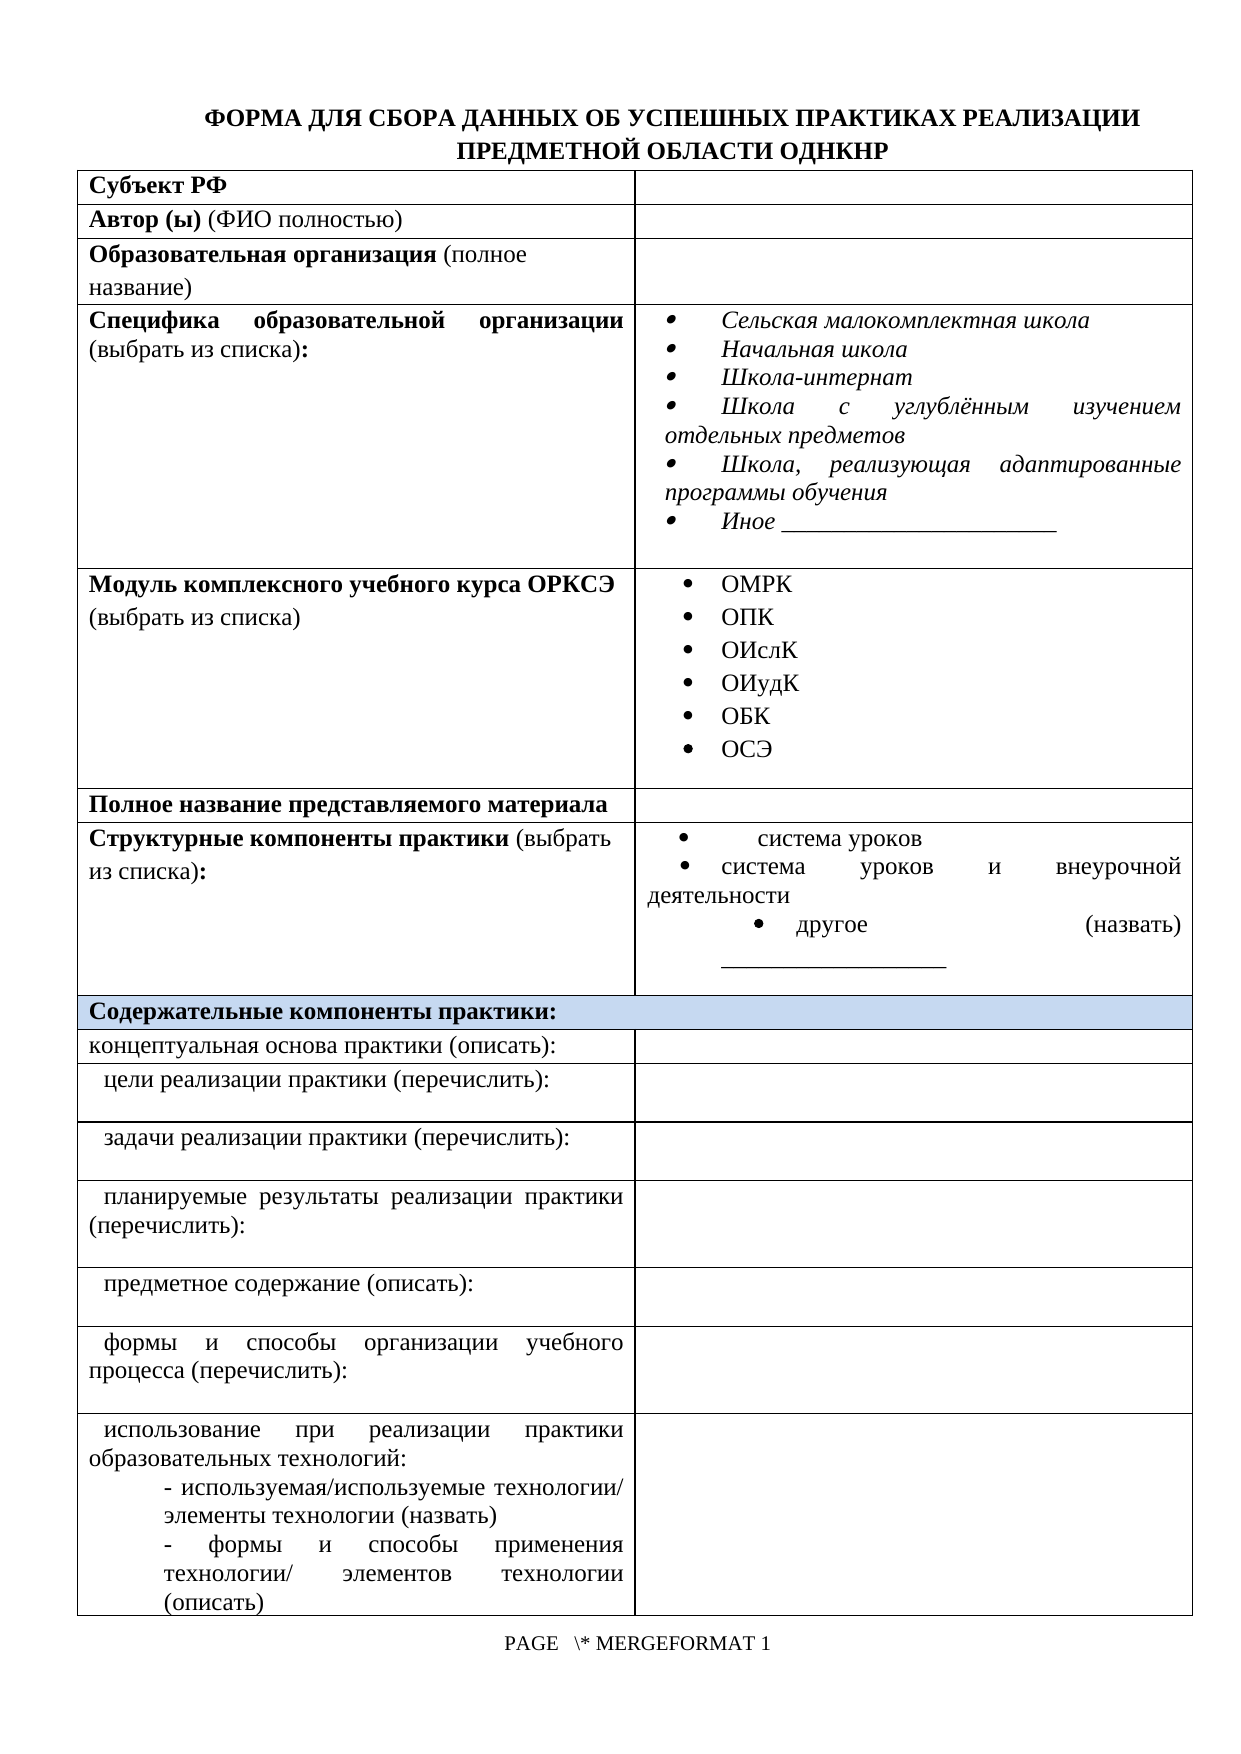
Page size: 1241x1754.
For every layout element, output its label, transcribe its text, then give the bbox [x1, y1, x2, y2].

table_cell [636, 1064, 1192, 1121]
table_cell [636, 1123, 1192, 1180]
table_cell Образовательная организация (полное название) [78, 239, 634, 304]
table_cell цели реализации практики (перечислить): [78, 1064, 634, 1121]
table_cell Автор (ы) (ФИО полностью) [78, 205, 634, 238]
table_header Субъект РФ [78, 171, 634, 203]
table_cell [636, 1414, 1192, 1615]
table_cell Структурные компоненты практики (выбрать из списка): [78, 823, 634, 995]
table_cell задачи реализации практики (перечислить): [78, 1123, 634, 1180]
table_cell [636, 1030, 1192, 1063]
table_cell Модуль комплексного учебного курса ОРКСЭ (выбрать из списка) [78, 569, 634, 788]
table_cell [636, 1181, 1192, 1267]
table_cell ОМРК ОПК ОИслК ОИудК ОБК ОСЭ [636, 569, 1192, 788]
text ПРЕДМЕТНОЙ ОБЛАСТИ ОДНКНР [89, 136, 1181, 165]
table_cell Содержательные компоненты практики: [78, 996, 1192, 1029]
table_cell предметное содержание (описать): [78, 1268, 634, 1326]
table_cell Сельская малокомплектная школа Начальная школа Школа-интернат Школа с углублённым изучением отдельных предметов Школа, реализующая адаптированные программы обучения Иное ______________________ [636, 305, 1192, 568]
table_cell [636, 789, 1192, 822]
table_cell Полное название представляемого материала [78, 789, 634, 822]
table_cell концептуальная основа практики (описать): [78, 1030, 634, 1063]
table_cell Специфика образовательной организации (выбрать из списка): [78, 305, 634, 568]
text ФОРМА ДЛЯ СБОРА ДАННЫХ ОБ УСПЕШНЫХ ПРАКТИКАХ РЕАЛИЗАЦИИ [89, 103, 1181, 132]
table_cell планируемые результаты реализации практики (перечислить): [78, 1181, 634, 1267]
table_cell [636, 205, 1192, 238]
table_cell система уроков система уроков и внеурочной деятельности другое (назвать) __________________ [636, 823, 1192, 995]
table_cell использование при реализации практики образовательных технологий: - используемая/используемые технологии/ элементы технологии (назвать) - формы и способы применения технологии/ элементов технологии (описать) [78, 1414, 634, 1615]
table_cell [636, 239, 1192, 304]
table_cell формы и способы организации учебного процесса (перечислить): [78, 1327, 634, 1413]
table_cell [636, 1327, 1192, 1413]
table_cell [636, 1268, 1192, 1326]
table_header [636, 171, 1192, 203]
